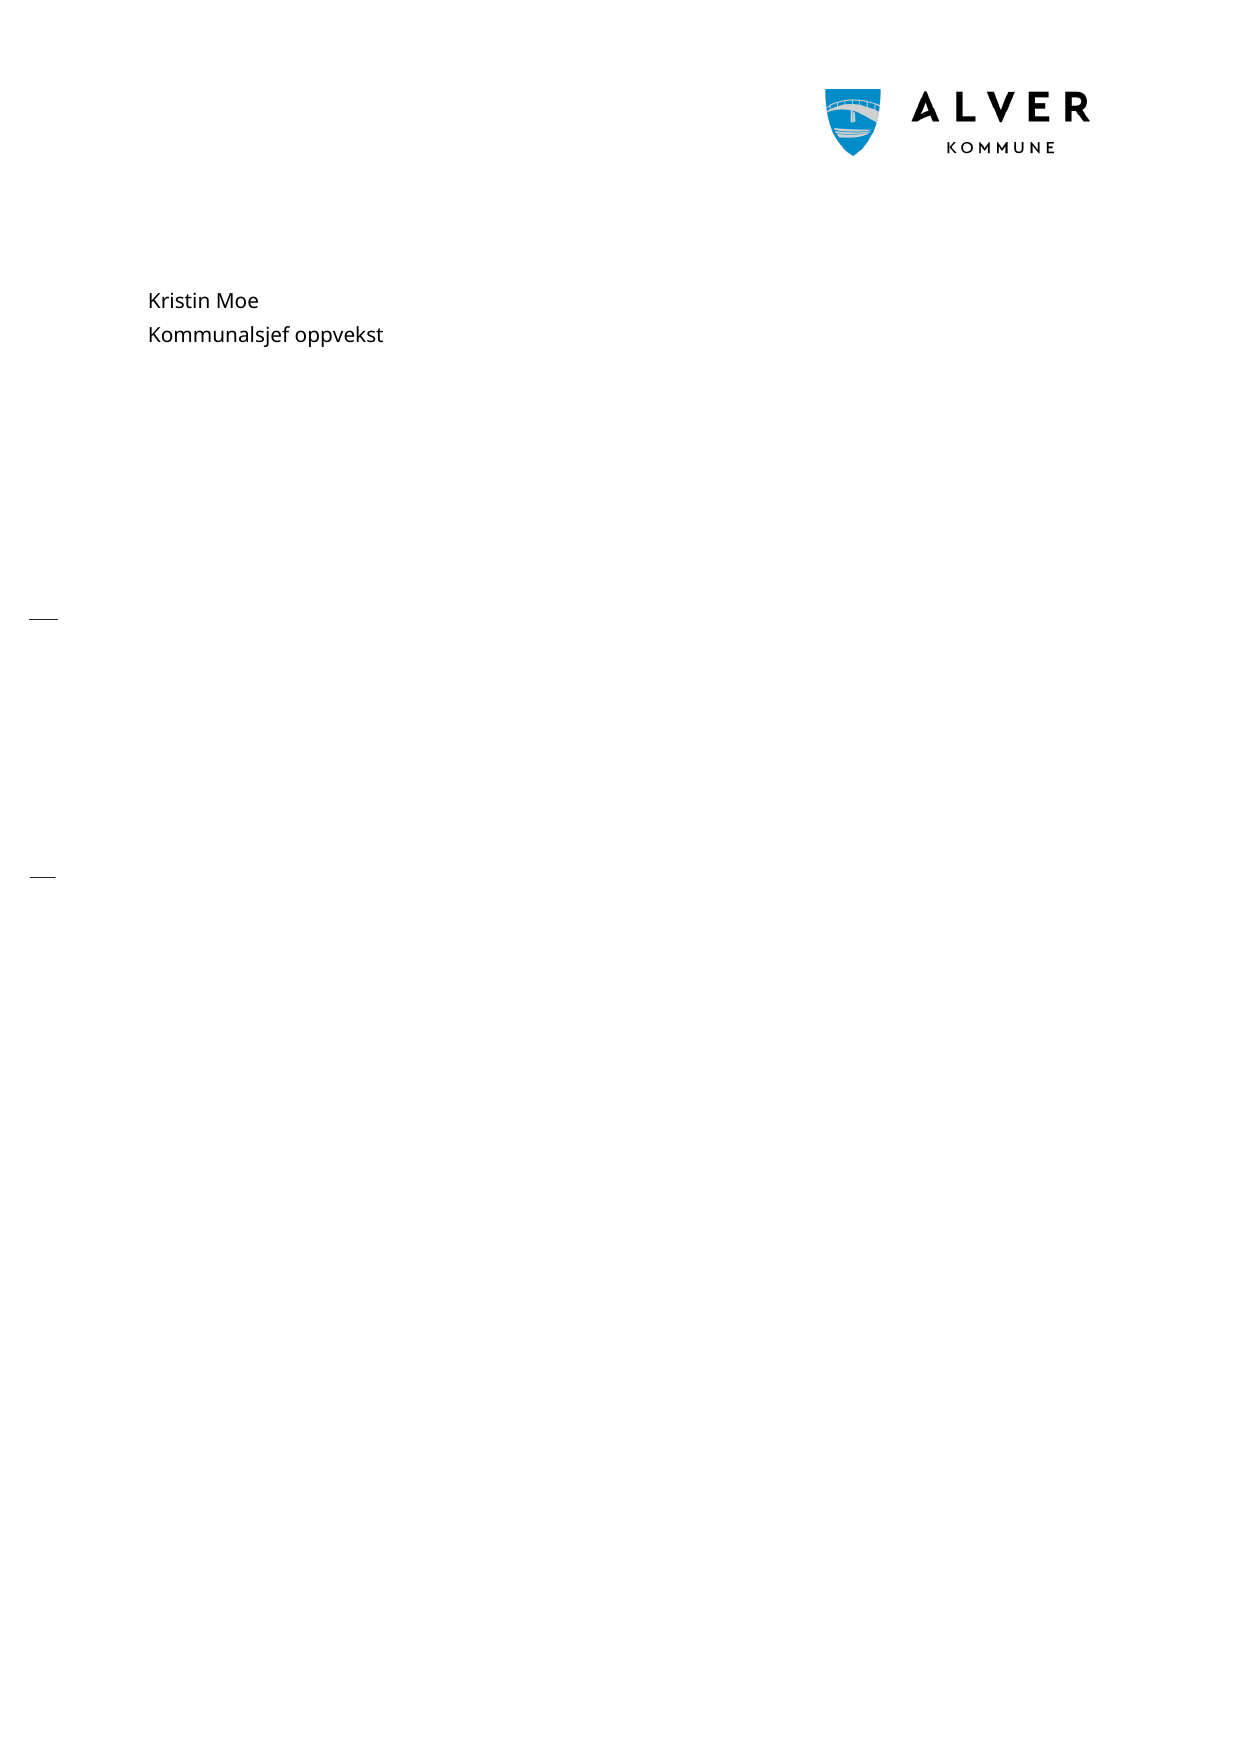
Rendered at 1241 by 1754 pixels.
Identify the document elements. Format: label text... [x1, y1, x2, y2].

picture [837, 129, 870, 137]
picture [830, 89, 1091, 156]
picture [824, 89, 851, 156]
text Kristin Moe [148, 286, 1092, 314]
text Kommunalsjef oppvekst [148, 320, 1092, 349]
